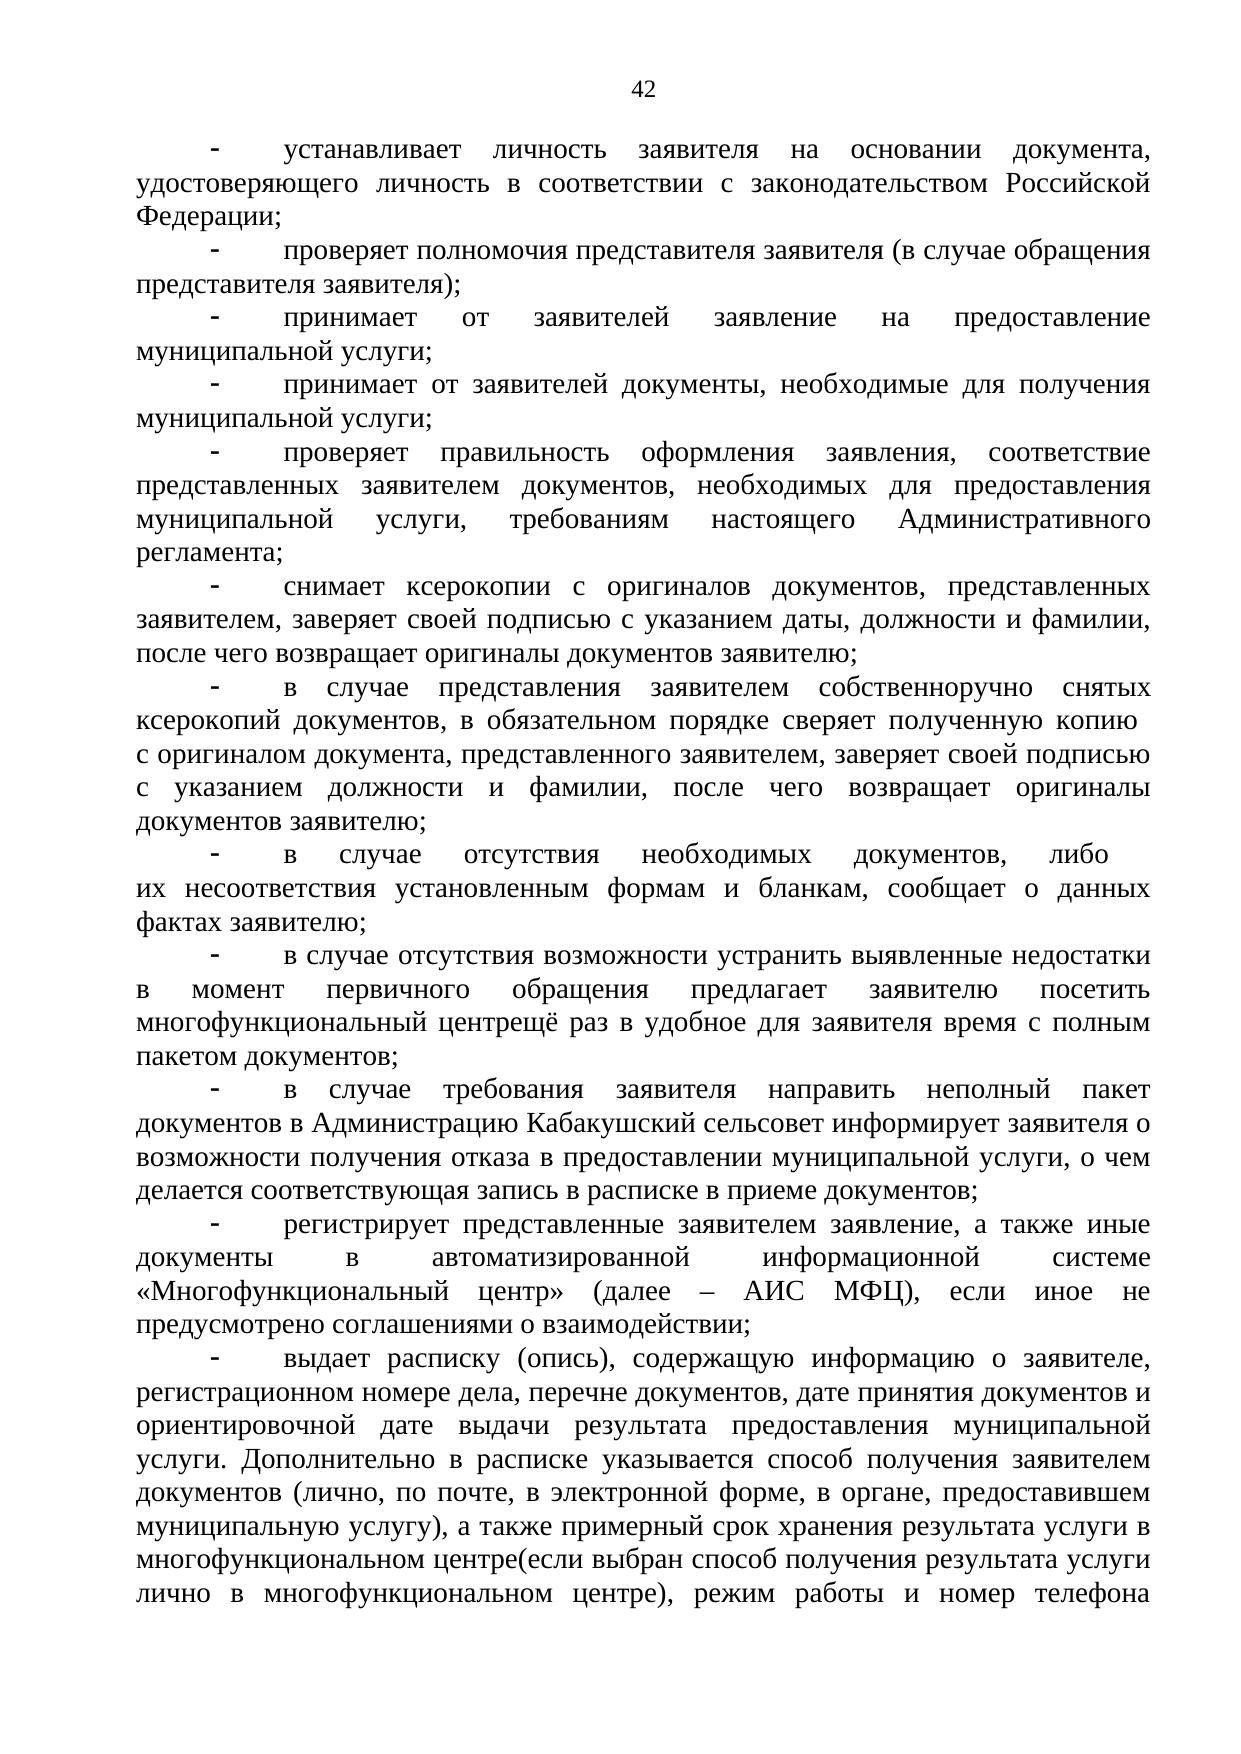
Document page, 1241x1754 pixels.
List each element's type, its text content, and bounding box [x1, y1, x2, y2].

list регистрирует представленные заявителем заявление, а также иные документы в автоматизированной информационной системе «Многофункциональный центр» (далее – АИС МФЦ), если иное не предусмотрено соглашениями о взаимодействии; [136, 1206, 1152, 1340]
list принимает от заявителей документы, необходимые для получения муниципальной услуги; [136, 366, 1152, 434]
list проверяет полномочия представителя заявителя (в случае обращения представителя заявителя); [136, 232, 1152, 299]
list принимает от заявителей заявление на предоставление муниципальной услуги; [136, 299, 1152, 366]
list снимает ксерокопии с оригиналов документов, представленных заявителем, заверяет своей подписью с указанием даты, должности и фамилии, после чего возвращает оригиналы документов заявителю; [136, 568, 1152, 669]
list проверяет правильность оформления заявления, соответствие представленных заявителем документов, необходимых для предоставления муниципальной услуги, требованиям настоящего Административного регламента; [136, 434, 1152, 568]
list в случае отсутствия необходимых документов, либо их несоответствия установленным формам и бланкам, сообщает о данных фактах заявителю; [136, 836, 1152, 937]
list в случае представления заявителем собственноручно снятых ксерокопий документов, в обязательном порядке сверяет полученную копию с оригиналом документа, представленного заявителем, заверяет своей подписью с указанием должности и фамилии, после чего возвращает оригиналы документов заявителю; [136, 669, 1152, 836]
list в случае требования заявителя направить неполный пакет документов в Администрацию Кабакушский сельсовет информирует заявителя о возможности получения отказа в предоставлении муниципальной услуги, о чем делается соответствующая запись в расписке в приеме документов; [136, 1071, 1152, 1206]
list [136, 1340, 1152, 1608]
list в случае отсутствия возможности устранить выявленные недостатки в момент первичного обращения предлагает заявителю посетить многофункциональный центрещё раз в удобное для заявителя время с полным пакетом документов; [136, 937, 1152, 1071]
list устанавливает личность заявителя на основании документа, удостоверяющего личность в соответствии с законодательством Российской Федерации; [136, 131, 1152, 232]
